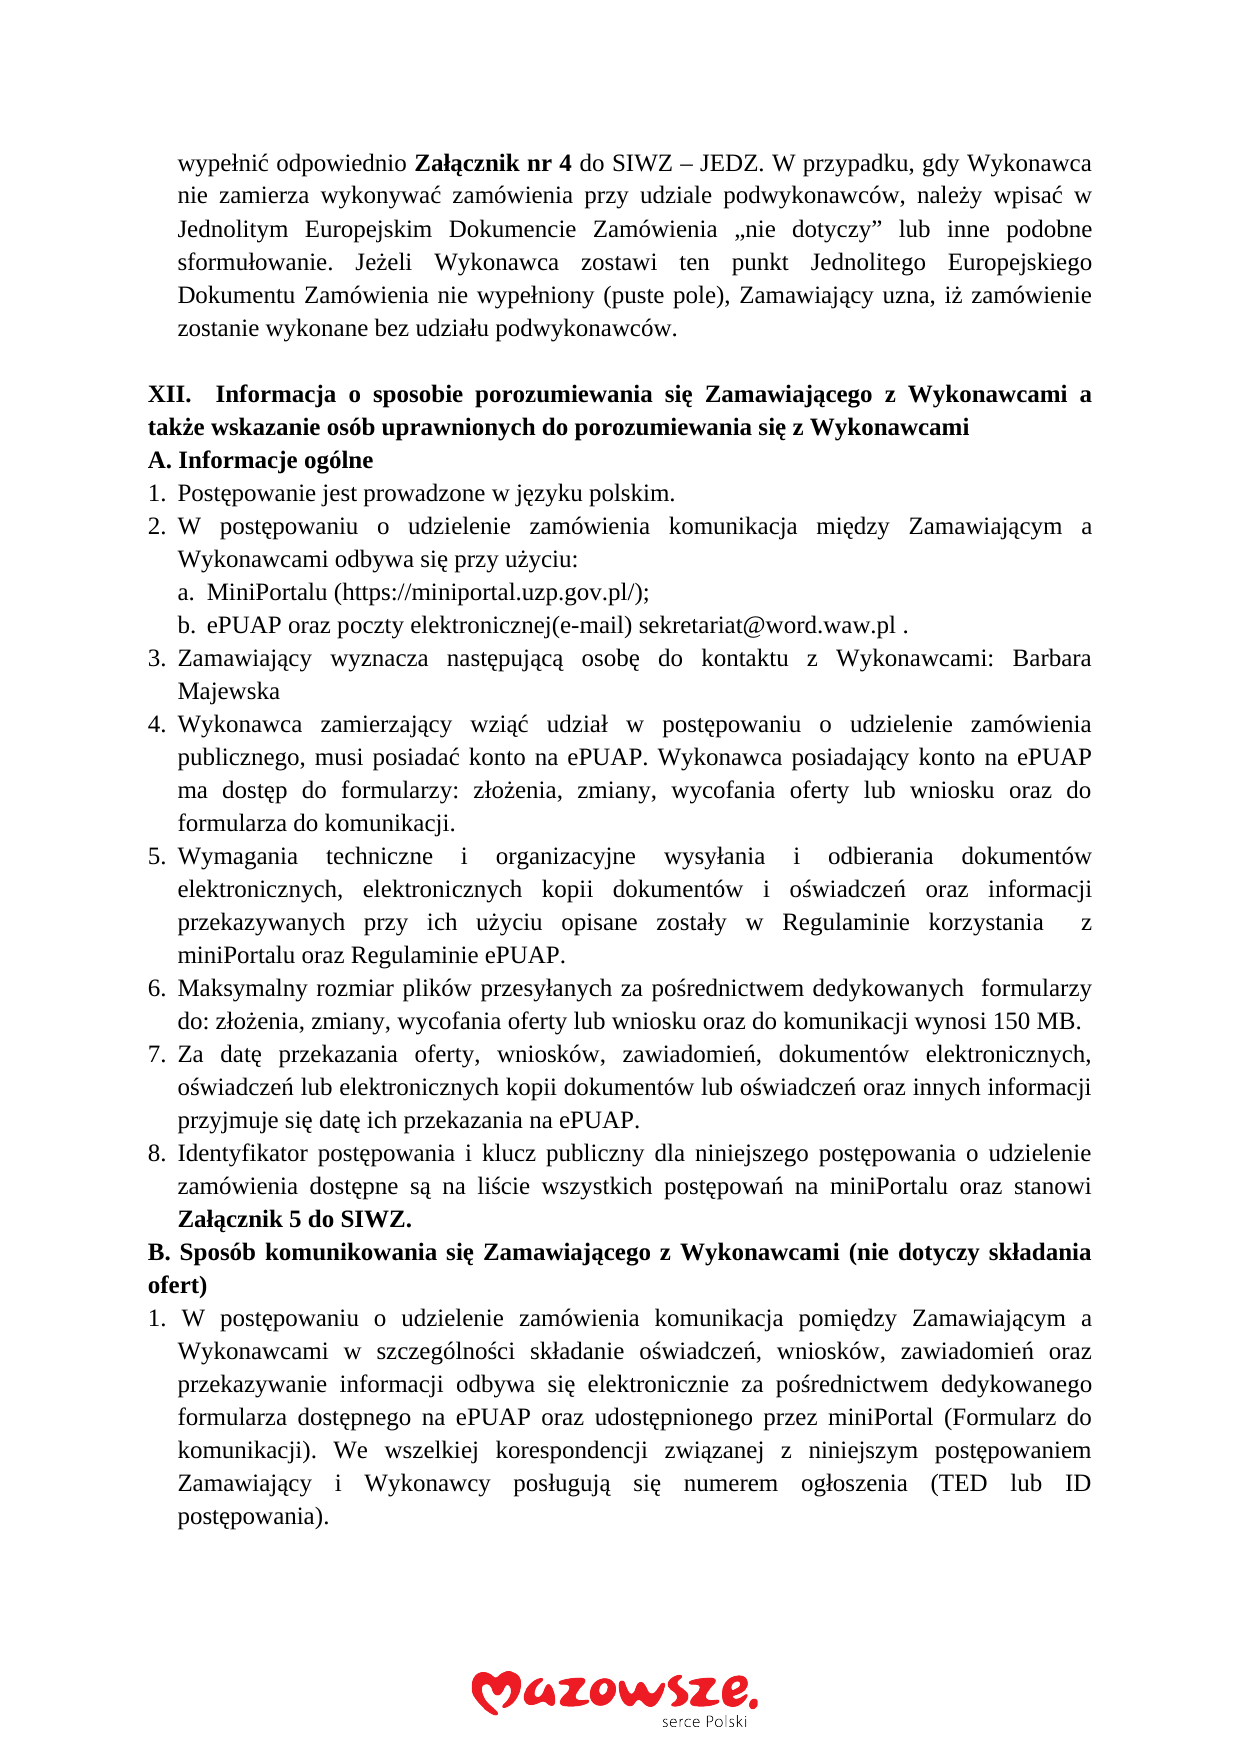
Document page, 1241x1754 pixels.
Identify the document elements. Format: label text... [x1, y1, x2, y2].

list Maksymalny rozmiar plików przesyłanych za pośrednictwem dedykowanych formularzy do: złożenia, zmiany, wycofania oferty lub wniosku oraz do komunikacji wynosi 150 MB. [148, 973, 1093, 1035]
list Za datę przekazania oferty, wniosków, zawiadomień, dokumentów elektronicznych, oświadczeń lub elektronicznych kopii dokumentów lub oświadczeń oraz innych informacji przyjmuje się datę ich przekazania na ePUAP. [148, 1039, 1093, 1134]
list Zamawiający wyznacza następującą osobę do kontaktu z Wykonawcami: Barbara Majewska [148, 643, 1093, 705]
list Postępowanie jest prowadzone w języku polskim. [148, 478, 1093, 507]
list MiniPortalu (https://miniportal.uzp.gov.pl/); [177, 577, 1093, 606]
list W postępowaniu o udzielenie zamówienia komunikacja między Zamawiającym a Wykonawcami odbywa się przy użyciu: [148, 511, 1093, 573]
text XII. Informacja o sposobie porozumiewania się Zamawiającego z Wykonawcami a także wskazanie osób uprawnionych do porozumiewania się z Wykonawcami [148, 379, 1093, 441]
list ePUAP oraz poczty elektronicznej(e-mail) sekretariat@word.waw.pl . [177, 610, 1093, 639]
list Identyfikator postępowania i klucz publiczny dla niniejszego postępowania o udzielenie zamówienia dostępne są na liście wszystkich postępowań na miniPortalu oraz stanowi Załącznik 5 do SIWZ. [148, 1138, 1093, 1233]
list Wymagania techniczne i organizacyjne wysyłania i odbierania dokumentów elektronicznych, elektronicznych kopii dokumentów i oświadczeń oraz informacji przekazywanych przy ich użyciu opisane zostały w Regulaminie korzystania z miniPortalu oraz Regulaminie ePUAP. [148, 841, 1093, 969]
list Wykonawca zamierzający wziąć udział w postępowaniu o udzielenie zamówienia publicznego, musi posiadać konto na ePUAP. Wykonawca posiadający konto na ePUAP ma dostęp do formularzy: złożenia, zmiany, wycofania oferty lub wniosku oraz do formularza do komunikacji. [148, 709, 1093, 837]
text B. Sposób komunikowania się Zamawiającego z Wykonawcami (nie dotyczy składania ofert) [148, 1237, 1093, 1299]
picture [471, 1671, 758, 1727]
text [148, 148, 1093, 341]
text A. Informacje ogólne [148, 445, 1093, 473]
text 1. W postępowaniu o udzielenie zamówienia komunikacja pomiędzy Zamawiającym a Wykonawcami w szczególności składanie oświadczeń, wniosków, zawiadomień oraz przekazywanie informacji odbywa się elektronicznie za pośrednictwem dedykowanego formularza dostępnego na ePUAP oraz udostępnionego przez miniPortal (Formularz do komunikacji). We wszelkiej korespondencji związanej z niniejszym postępowaniem Zamawiający i Wykonawcy posługują się numerem ogłoszenia (TED lub ID postępowania). [148, 1303, 1093, 1530]
